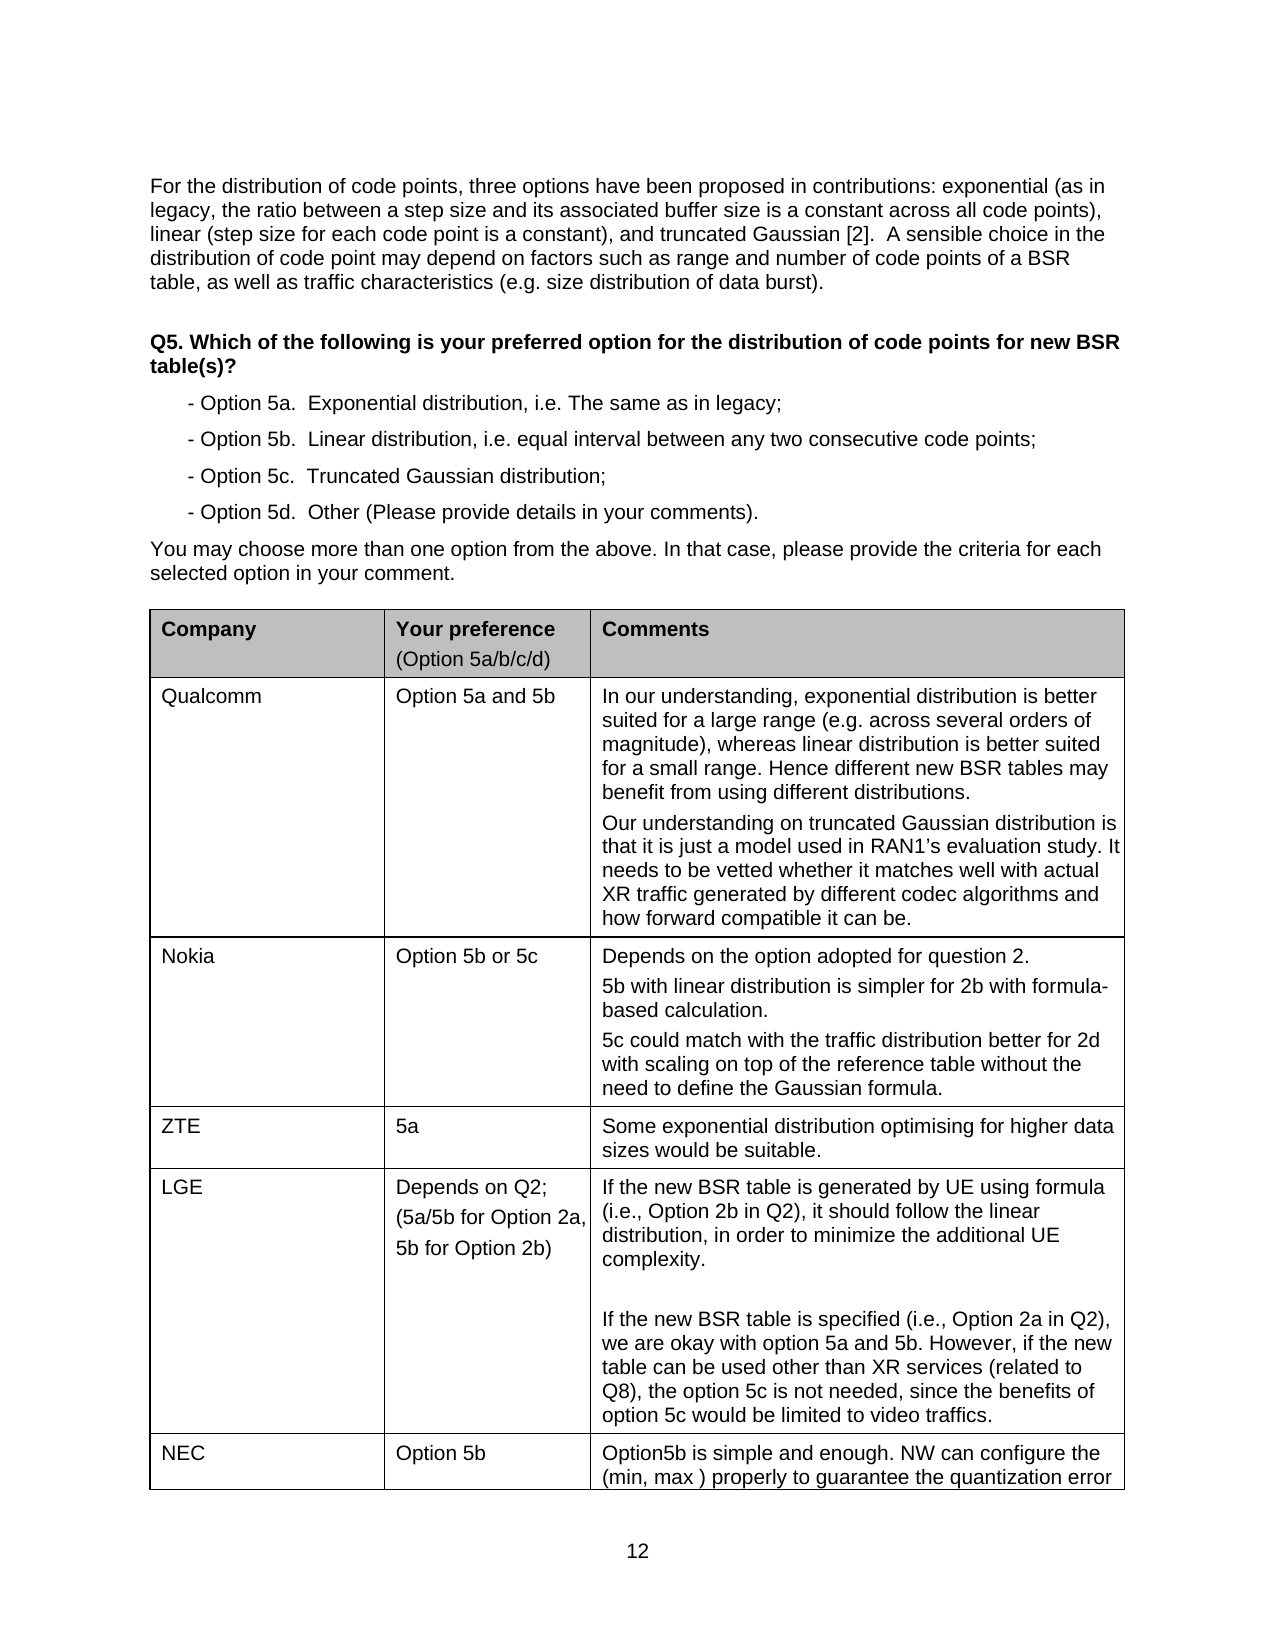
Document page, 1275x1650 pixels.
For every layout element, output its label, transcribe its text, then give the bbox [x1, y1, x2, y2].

text - Option 5a. Exponential distribution, i.e. The same as in legacy; [187, 391, 1125, 414]
text - Option 5d. Other (Please provide details in your comments). [187, 500, 1125, 524]
table_cell In our understanding, exponential distribution is better suited for a large range (e.g. across several orders of magnitude), whereas linear distribution is better suited for a small range. Hence different new BSR tables may benefit from using different distributions. Our understanding on truncated Gaussian distribution is that it is just a model used in RAN1’s evaluation study. It needs to be vetted whether it matches well with actual XR traffic generated by different codec algorithms and how forward compatible it can be. [591, 678, 1124, 936]
text Q5. Which of the following is your preferred option for the distribution of code points for new BSR table(s)? [150, 330, 1125, 378]
text For the distribution of code points, three options have been proposed in contributions: exponential (as in legacy, the ratio between a step size and its associated buffer size is a constant across all code points), linear (step size for each code point is a constant), and truncated Gaussian [2]. A sensible choice in the distribution of code point may depend on factors such as range and number of code points of a BSR table, as well as traffic characteristics (e.g. size distribution of data burst). [150, 174, 1125, 294]
table_header Company [151, 610, 384, 677]
table_header Your preference (Option 5a/b/c/d) [385, 610, 590, 677]
table_cell If the new BSR table is generated by UE using formula (i.e., Option 2b in Q2), it should follow the linear distribution, in order to minimize the additional UE complexity. If the new BSR table is specified (i.e., Option 2a in Q2), we are okay with option 5a and 5b. However, if the new table can be used other than XR services (related to Q8), the option 5c is not needed, since the benefits of option 5c would be limited to video traffics. [591, 1169, 1124, 1433]
table_cell Some exponential distribution optimising for higher data sizes would be suitable. [591, 1107, 1124, 1168]
text - Option 5c. Truncated Gaussian distribution; [187, 463, 1125, 487]
table_header Comments [591, 610, 1124, 677]
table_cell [591, 1434, 1124, 1488]
table_cell Depends on Q2; (5a/5b for Option 2a, 5b for Option 2b) [385, 1169, 590, 1433]
text - Option 5b. Linear distribution, i.e. equal interval between any two consecutive code points; [187, 427, 1125, 451]
table_cell Nokia [151, 938, 384, 1106]
table_cell Option 5b [385, 1434, 590, 1488]
table_cell Option 5b or 5c [385, 938, 590, 1106]
table_cell Option 5a and 5b [385, 678, 590, 936]
table_cell Qualcomm [151, 678, 384, 936]
table_cell NEC [151, 1434, 384, 1488]
table_cell LGE [151, 1169, 384, 1433]
table_cell ZTE [151, 1107, 384, 1168]
table_cell Depends on the option adopted for question 2. 5b with linear distribution is simpler for 2b with formula-based calculation. 5c could match with the traffic distribution better for 2d with scaling on top of the reference table without the need to define the Gaussian formula. [591, 938, 1124, 1106]
table_cell 5a [385, 1107, 590, 1168]
text You may choose more than one option from the above. In that case, please provide the criteria for each selected option in your comment. [150, 536, 1125, 584]
